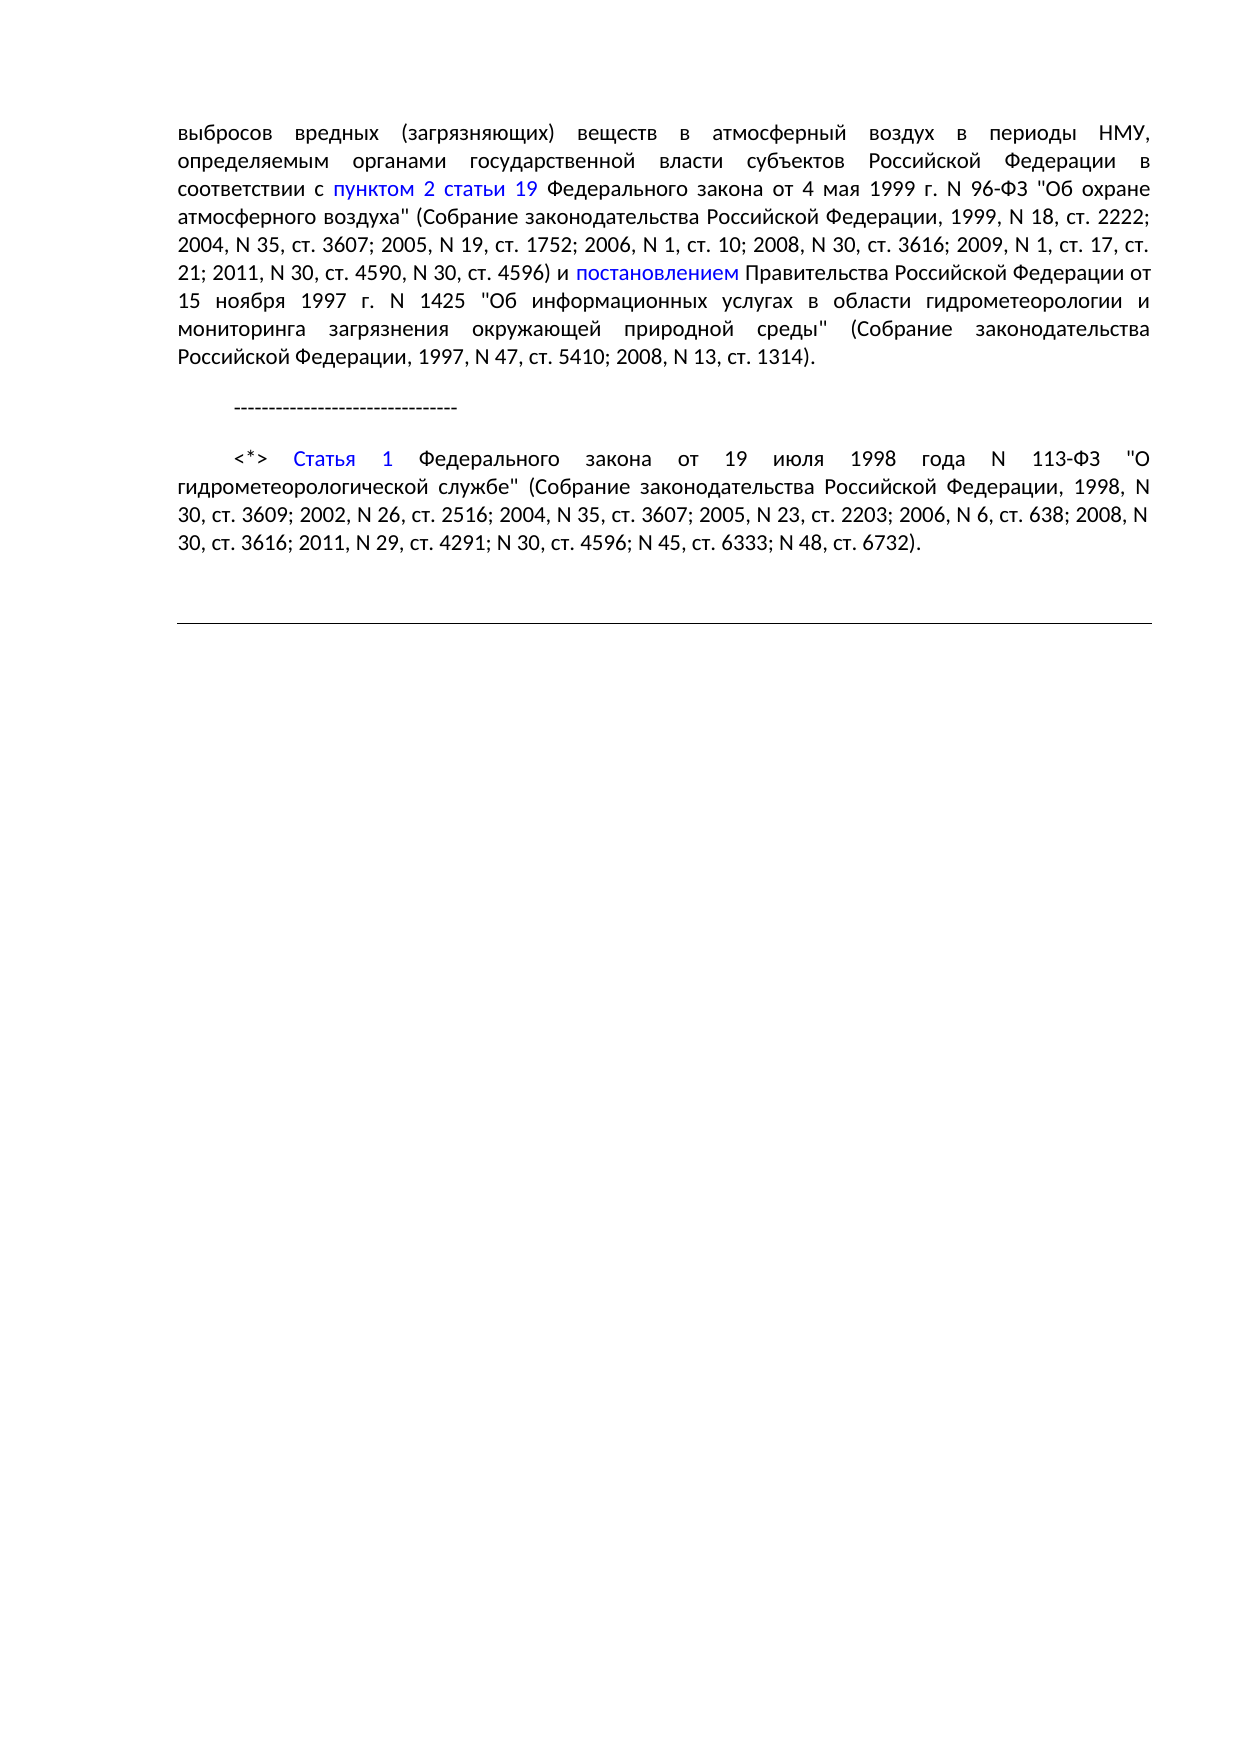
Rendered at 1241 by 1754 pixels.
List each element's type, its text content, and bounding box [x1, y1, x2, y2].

text <*> Статья 1 Федерального закона от 19 июля 1998 года N 113-ФЗ "О гидрометеорологической службе" (Собрание законодательства Российской Федерации, 1998, N 30, ст. 3609; 2002, N 26, ст. 2516; 2004, N 35, ст. 3607; 2005, N 23, ст. 2203; 2006, N 6, ст. 638; 2008, N 30, ст. 3616; 2011, N 29, ст. 4291; N 30, ст. 4596; N 45, ст. 6333; N 48, ст. 6732). [177, 444, 1152, 556]
text -------------------------------- [177, 393, 1152, 421]
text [177, 118, 1152, 370]
